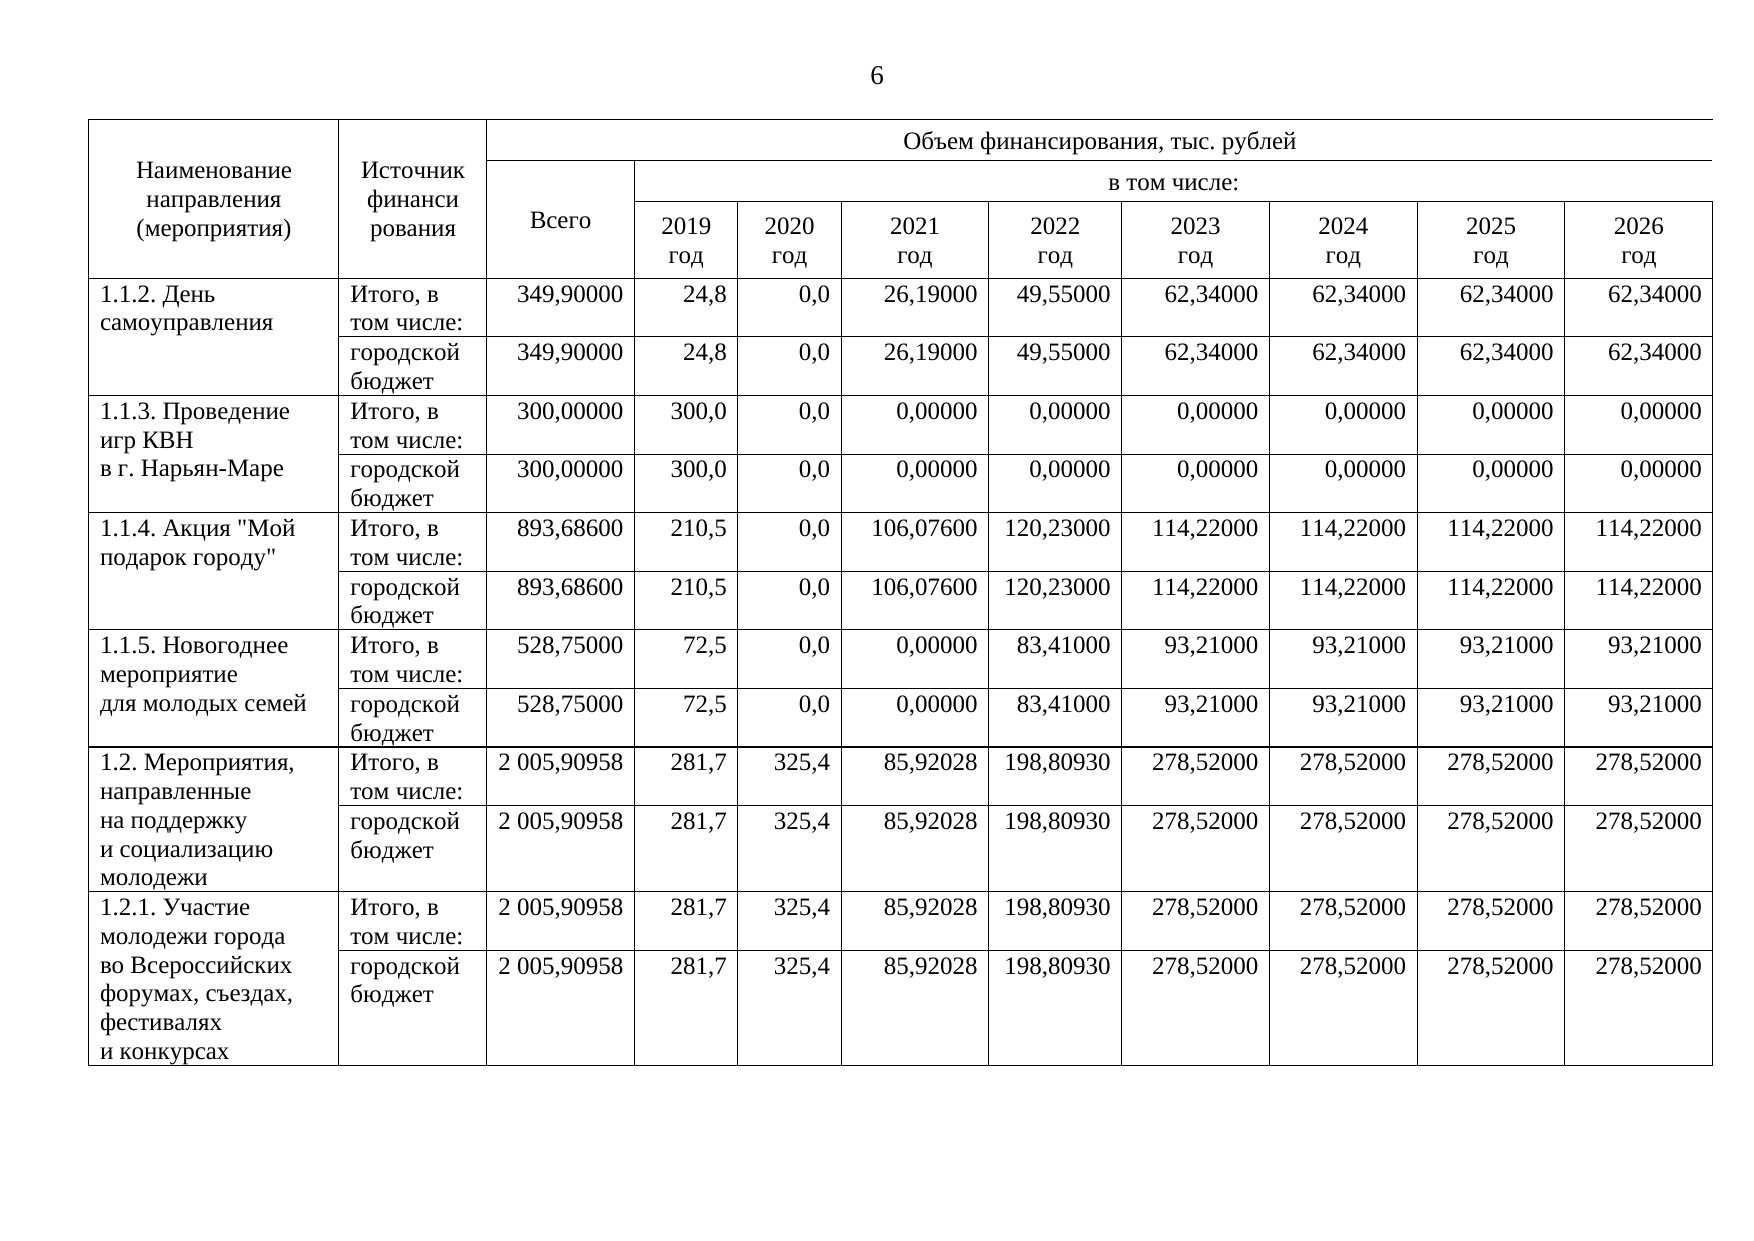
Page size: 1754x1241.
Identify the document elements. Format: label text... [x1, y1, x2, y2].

table_cell 300,00000 [487, 455, 634, 512]
table_cell 349,90000 [487, 337, 634, 395]
table_cell 0,00000 [1565, 455, 1712, 512]
table_cell 1.1.3. Проведение игр КВН в г. Нарьян-Маре [89, 396, 338, 512]
table_cell 198,80930 [989, 892, 1121, 950]
table_cell городской бюджет [339, 951, 486, 1065]
table_cell 278,52000 [1565, 748, 1712, 805]
table_cell 2023 год [1122, 202, 1269, 278]
table_cell 2 005,90958 [487, 951, 634, 1065]
table_cell 1.1.4. Акция "Мой подарок городу" [89, 513, 338, 629]
table_cell 93,21000 [1565, 689, 1712, 746]
table_cell 0,00000 [1122, 455, 1269, 512]
table_cell 0,00000 [1565, 396, 1712, 453]
table_cell 300,0 [635, 455, 737, 512]
table_cell городской бюджет [339, 689, 486, 746]
table_cell 72,5 [635, 689, 737, 746]
table_cell 281,7 [635, 748, 737, 805]
table_cell 2026 год [1565, 202, 1712, 278]
table_cell 24,8 [635, 279, 737, 336]
table_cell 26,19000 [842, 337, 988, 395]
table_cell 49,55000 [989, 337, 1121, 395]
table_cell 106,07600 [842, 513, 988, 571]
table_cell 114,22000 [1270, 572, 1417, 629]
table_cell Итого, в том числе: [339, 396, 486, 453]
table_cell 210,5 [635, 572, 737, 629]
table_cell 278,52000 [1418, 748, 1564, 805]
table_cell 93,21000 [1122, 630, 1269, 688]
table_cell 278,52000 [1122, 951, 1269, 1065]
table_cell 85,92028 [842, 892, 988, 950]
table_cell 114,22000 [1122, 572, 1269, 629]
table_cell городской бюджет [339, 806, 486, 891]
table_cell 198,80930 [989, 951, 1121, 1065]
table_cell 278,52000 [1270, 892, 1417, 950]
table_cell городской бюджет [339, 455, 486, 512]
table_cell 2 005,90958 [487, 892, 634, 950]
table_cell 198,80930 [989, 748, 1121, 805]
table_cell 2021 год [842, 202, 988, 278]
table_cell 300,0 [635, 396, 737, 453]
table_cell Итого, в том числе: [339, 279, 486, 336]
table_cell 281,7 [635, 892, 737, 950]
table_cell в том числе: [635, 160, 1713, 201]
table_cell 278,52000 [1418, 951, 1564, 1065]
table_cell 93,21000 [1270, 630, 1417, 688]
table_cell 62,34000 [1122, 337, 1269, 395]
table_cell 85,92028 [842, 806, 988, 891]
table_cell Итого, в том числе: [339, 892, 486, 950]
table_cell 93,21000 [1418, 689, 1564, 746]
table_header Объем финансирования, тыс. рублей [487, 120, 1713, 160]
table_cell 0,00000 [1418, 455, 1564, 512]
table_cell 528,75000 [487, 630, 634, 688]
table_cell 1.1.5. Новогоднее мероприятие для молодых семей [89, 630, 338, 746]
table_cell 62,34000 [1270, 337, 1417, 395]
table_cell 278,52000 [1270, 748, 1417, 805]
table_cell 62,34000 [1270, 279, 1417, 336]
table_cell 893,68600 [487, 513, 634, 571]
table_cell 26,19000 [842, 279, 988, 336]
table_cell 0,00000 [1418, 396, 1564, 453]
table_cell 1.2.1. Участие молодежи города во Всероссийских форумах, съездах, фестивалях и конкурсах [89, 892, 338, 1065]
table_cell 278,52000 [1270, 951, 1417, 1065]
table_cell 2024 год [1270, 202, 1417, 278]
table_cell 114,22000 [1270, 513, 1417, 571]
table_cell 93,21000 [1122, 689, 1269, 746]
table_cell 0,0 [738, 337, 841, 395]
table_cell 210,5 [635, 513, 737, 571]
table_cell 0,00000 [842, 396, 988, 453]
table_cell 893,68600 [487, 572, 634, 629]
table_cell 93,21000 [1565, 630, 1712, 688]
table_header Источник финанси рования [339, 120, 486, 278]
table_cell 2 005,90958 [487, 748, 634, 805]
table_cell 62,34000 [1418, 337, 1564, 395]
table_cell 83,41000 [989, 630, 1121, 688]
table_header Наименование направления (мероприятия) [89, 120, 338, 278]
table_cell 1.2. Мероприятия, направленные на поддержку и социализацию молодежи [89, 748, 338, 891]
table_cell 0,0 [738, 513, 841, 571]
table_cell 281,7 [635, 806, 737, 891]
table_cell 2022 год [989, 202, 1121, 278]
table_cell 278,52000 [1122, 892, 1269, 950]
table_cell 2 005,90958 [487, 806, 634, 891]
table_cell Всего [487, 161, 634, 278]
table_cell 300,00000 [487, 396, 634, 453]
table_cell городской бюджет [339, 572, 486, 629]
table_cell 114,22000 [1565, 513, 1712, 571]
table_cell 2019 год [635, 202, 737, 278]
table_cell 278,52000 [1418, 892, 1564, 950]
table_cell 1.1.2. День самоуправления [89, 279, 338, 395]
table_cell 114,22000 [1122, 513, 1269, 571]
table_cell 62,34000 [1418, 279, 1564, 336]
table_cell 528,75000 [487, 689, 634, 746]
table_cell 0,00000 [1270, 455, 1417, 512]
table_cell 62,34000 [1565, 279, 1712, 336]
table_cell 24,8 [635, 337, 737, 395]
table_cell 278,52000 [1122, 748, 1269, 805]
table_cell 62,34000 [1565, 337, 1712, 395]
table_cell 0,00000 [989, 455, 1121, 512]
table_cell 278,52000 [1565, 806, 1712, 891]
table_cell 120,23000 [989, 572, 1121, 629]
table_cell 325,4 [738, 951, 841, 1065]
table_cell 62,34000 [1122, 279, 1269, 336]
table_cell 0,0 [738, 630, 841, 688]
table_cell 114,22000 [1418, 572, 1564, 629]
table_cell 278,52000 [1565, 951, 1712, 1065]
table_cell 0,0 [738, 396, 841, 453]
table_cell 2020 год [738, 202, 841, 278]
table_cell Итого, в том числе: [339, 630, 486, 688]
table_cell 281,7 [635, 951, 737, 1065]
table_cell 93,21000 [1418, 630, 1564, 688]
table_cell Итого, в том числе: [339, 513, 486, 571]
table_cell 0,00000 [989, 396, 1121, 453]
table_cell 106,07600 [842, 572, 988, 629]
table_cell 0,0 [738, 572, 841, 629]
table_cell 325,4 [738, 892, 841, 950]
table_cell Итого, в том числе: [339, 748, 486, 805]
table_cell 325,4 [738, 806, 841, 891]
table_cell 85,92028 [842, 748, 988, 805]
table_cell 325,4 [738, 748, 841, 805]
table_cell 0,00000 [842, 455, 988, 512]
table_cell 72,5 [635, 630, 737, 688]
table_cell 278,52000 [1418, 806, 1564, 891]
table_cell 0,0 [738, 279, 841, 336]
table_cell 114,22000 [1418, 513, 1564, 571]
table_cell 349,90000 [487, 279, 634, 336]
table_cell 198,80930 [989, 806, 1121, 891]
table_cell 83,41000 [989, 689, 1121, 746]
table_cell 0,00000 [1122, 396, 1269, 453]
table_cell 0,00000 [842, 689, 988, 746]
table_cell 49,55000 [989, 279, 1121, 336]
table_cell 0,0 [738, 689, 841, 746]
table_cell 114,22000 [1565, 572, 1712, 629]
table_cell 85,92028 [842, 951, 988, 1065]
table_cell городской бюджет [339, 337, 486, 395]
table_cell 93,21000 [1270, 689, 1417, 746]
table_cell 0,00000 [842, 630, 988, 688]
table_cell 2025 год [1418, 202, 1564, 278]
table_cell 120,23000 [989, 513, 1121, 571]
table_cell 0,00000 [1270, 396, 1417, 453]
table_cell 278,52000 [1122, 806, 1269, 891]
table_cell 0,0 [738, 455, 841, 512]
table_cell 278,52000 [1270, 806, 1417, 891]
table_cell 278,52000 [1565, 892, 1712, 950]
